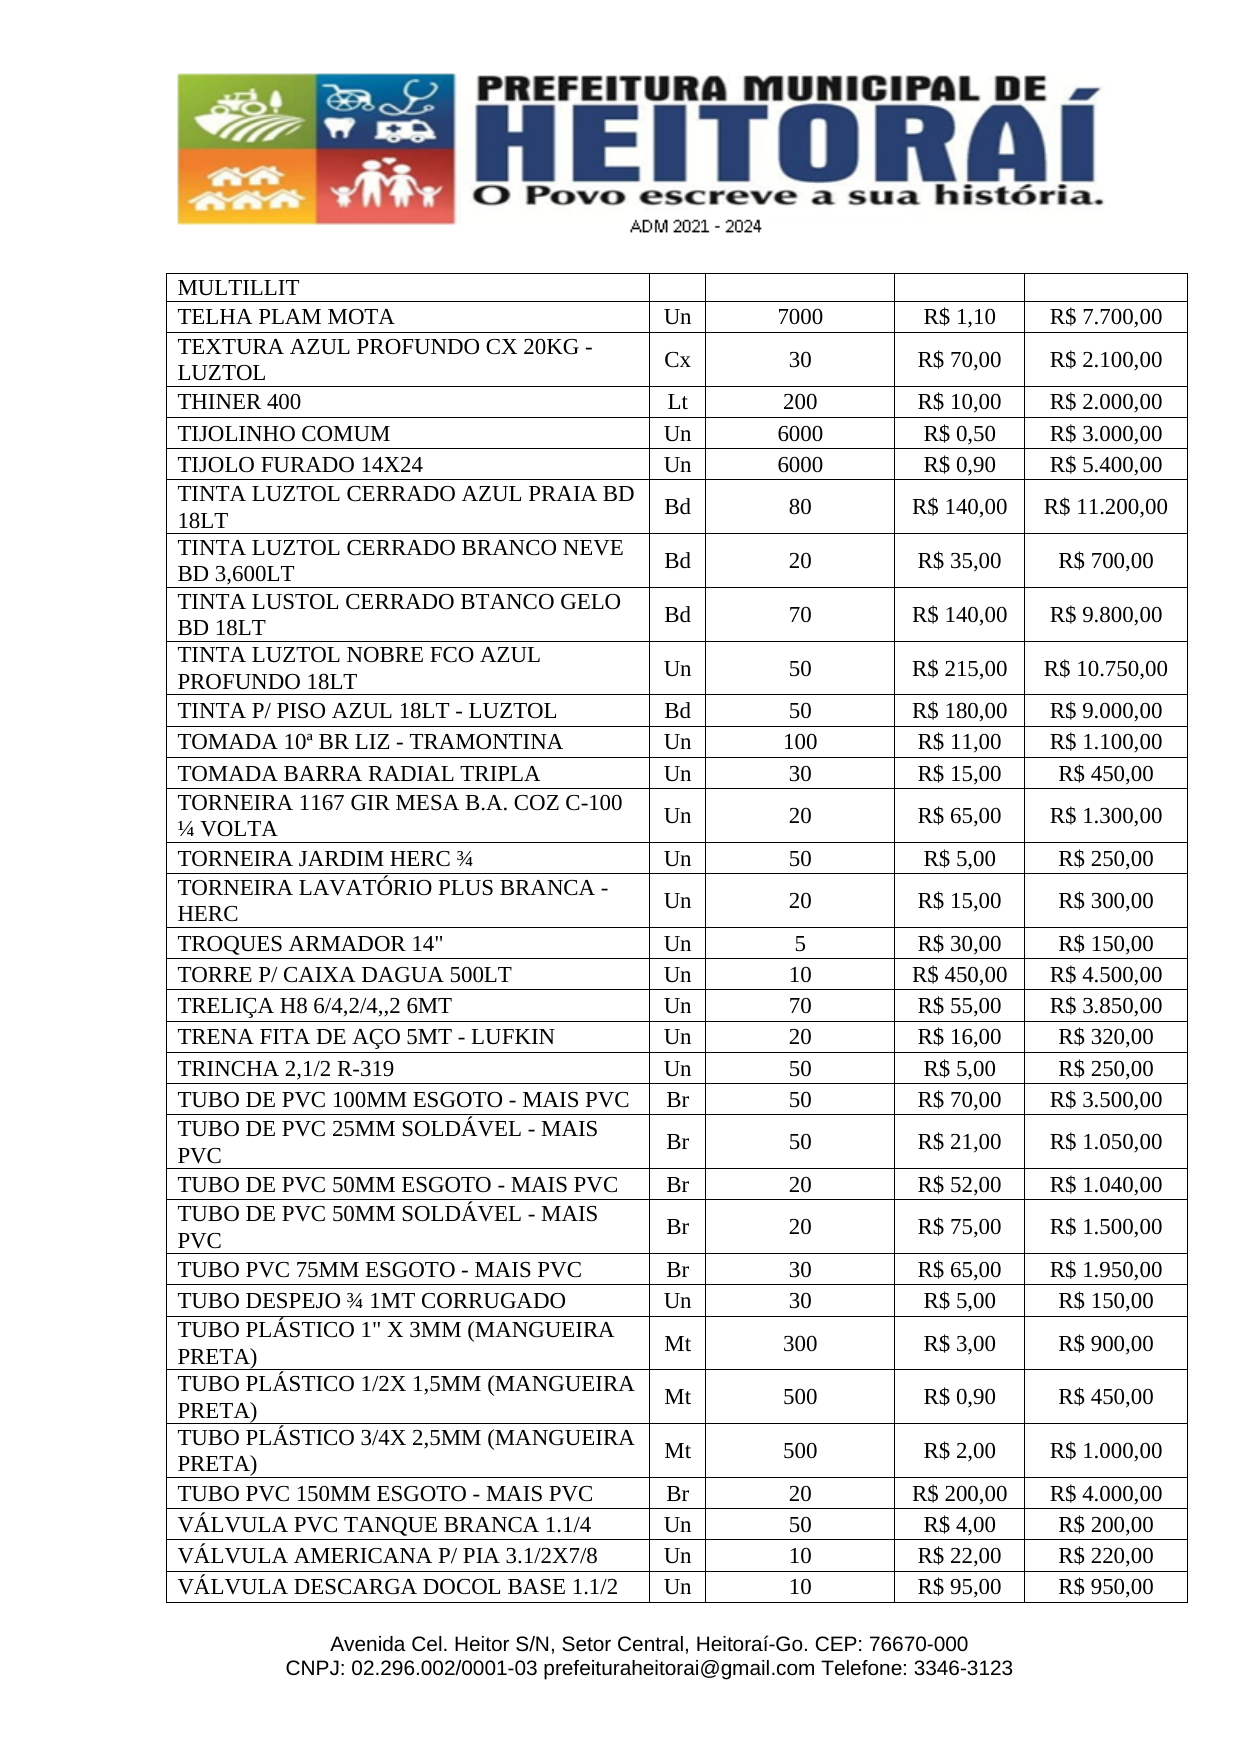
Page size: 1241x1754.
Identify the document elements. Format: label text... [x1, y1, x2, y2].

table_cell R$ 70,00 [895, 1084, 1024, 1114]
table_cell R$ 250,00 [1025, 1053, 1187, 1083]
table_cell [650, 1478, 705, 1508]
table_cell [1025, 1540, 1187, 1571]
table_cell Bd [650, 588, 705, 641]
table_cell 7000 [706, 302, 894, 332]
table_cell R$ 11.200,00 [1025, 480, 1187, 533]
table_cell TINTA LUZTOL NOBRE FCO AZUL PROFUNDO 18LT [167, 642, 649, 694]
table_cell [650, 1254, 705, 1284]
table_cell R$ 450,00 [895, 959, 1024, 989]
table_cell R$ 150,00 [1025, 928, 1187, 958]
table_cell 70 [706, 990, 894, 1021]
table_cell Un [650, 302, 705, 332]
table_cell R$ 65,00 [895, 789, 1024, 842]
table_cell R$ 2.100,00 [1025, 333, 1187, 386]
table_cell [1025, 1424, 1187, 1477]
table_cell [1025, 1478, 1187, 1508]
table_cell Un [650, 959, 705, 989]
picture [177, 73, 1123, 245]
table_cell R$ 320,00 [1025, 1022, 1187, 1052]
table_cell Un [650, 274, 705, 301]
table_cell Un [650, 727, 705, 757]
table_cell 6000 [706, 449, 894, 479]
table_cell Br [650, 1169, 705, 1199]
table_cell 5 [706, 928, 894, 958]
table_cell R$ 5,00 [895, 1053, 1024, 1083]
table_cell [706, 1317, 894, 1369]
table_cell TINTA LUZTOL CERRADO AZUL PRAIA BD 18LT [167, 480, 649, 533]
table_cell 50 [706, 843, 894, 873]
table_cell Un [650, 928, 705, 958]
table_cell TORRE P/ CAIXA DAGUA 500LT [167, 959, 649, 989]
table_cell R$ 10.750,00 [1025, 642, 1187, 694]
table_cell Br [650, 1115, 705, 1168]
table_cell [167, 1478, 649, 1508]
table_cell Un [650, 642, 705, 694]
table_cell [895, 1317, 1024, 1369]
table_cell 20 [706, 534, 894, 587]
table_cell R$ 215,00 [895, 642, 1024, 694]
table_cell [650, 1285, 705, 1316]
table_cell TIJOLO FURADO 14X24 [167, 449, 649, 479]
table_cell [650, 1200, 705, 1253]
table_cell R$ 30,00 [895, 928, 1024, 958]
table_cell TROQUES ARMADOR 14" [167, 928, 649, 958]
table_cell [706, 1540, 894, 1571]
table_cell R$ 0,90 [895, 449, 1024, 479]
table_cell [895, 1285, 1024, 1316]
table_cell TINTA LUZTOL CERRADO BRANCO NEVE BD 3,600LT [167, 534, 649, 587]
table_cell R$ 10,00 [895, 387, 1024, 417]
table_cell R$ 3.500,00 [1025, 1084, 1187, 1114]
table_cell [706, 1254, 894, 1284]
table_cell Un [650, 449, 705, 479]
table_cell TOMADA 10ª BR LIZ - TRAMONTINA [167, 727, 649, 757]
table_cell TRENA FITA DE AÇO 5MT - LUFKIN [167, 1022, 649, 1052]
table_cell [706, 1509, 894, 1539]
table_cell R$ 180,00 [895, 695, 1024, 726]
table_cell Bd [650, 534, 705, 587]
table_cell TUBO DE PVC 100MM ESGOTO - MAIS PVC [167, 1084, 649, 1114]
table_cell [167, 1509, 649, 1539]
table_cell R$ 52,00 [895, 1169, 1024, 1199]
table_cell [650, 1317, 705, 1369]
table_cell R$ 15,00 [895, 758, 1024, 788]
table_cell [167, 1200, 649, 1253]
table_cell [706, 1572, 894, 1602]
table_cell 50 [706, 1115, 894, 1168]
table_cell R$ 1.050,00 [1025, 1115, 1187, 1168]
table_cell R$ 21,00 [895, 1115, 1024, 1168]
table_cell TEXTURA AZUL PROFUNDO CX 20KG - LUZTOL [167, 333, 649, 386]
table_cell 70 [706, 274, 894, 301]
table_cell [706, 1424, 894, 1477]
table_cell R$ 3.000,00 [1025, 418, 1187, 448]
table_cell TINTA LUSTOL CERRADO BTANCO GELO BD 18LT [167, 588, 649, 641]
table_cell TOMADA BARRA RADIAL TRIPLA [167, 758, 649, 788]
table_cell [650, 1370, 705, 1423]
table_cell 30 [706, 758, 894, 788]
table_cell R$ 450,00 [1025, 758, 1187, 788]
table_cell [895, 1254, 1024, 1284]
table_cell THINER 400 [167, 387, 649, 417]
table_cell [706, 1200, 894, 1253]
table_cell R$ 16,00 [895, 1022, 1024, 1052]
table_cell R$ 9.000,00 [1025, 695, 1187, 726]
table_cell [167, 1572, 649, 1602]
table_cell R$ 125,00 [895, 274, 1024, 301]
table_cell R$ 35,00 [895, 534, 1024, 587]
table_cell TORNEIRA 1167 GIR MESA B.A. COZ C-100 ¼ VOLTA [167, 789, 649, 842]
table_cell Bd [650, 480, 705, 533]
table_cell TIJOLINHO COMUM [167, 418, 649, 448]
table_cell 100 [706, 727, 894, 757]
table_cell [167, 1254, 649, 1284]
table_cell 70 [706, 588, 894, 641]
table_cell TINTA P/ PISO AZUL 18LT - LUZTOL [167, 695, 649, 726]
table_cell 200 [706, 387, 894, 417]
table_cell Un [650, 1022, 705, 1052]
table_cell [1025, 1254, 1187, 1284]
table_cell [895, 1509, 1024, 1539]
table_cell 6000 [706, 418, 894, 448]
table_cell TELHA ONDULADA 366X1,10M 6MM - MULTILLIT [167, 274, 649, 301]
table_cell Un [650, 758, 705, 788]
table_cell 10 [706, 959, 894, 989]
table_cell R$ 2.000,00 [1025, 387, 1187, 417]
table_cell R$ 8.750,00 [1025, 274, 1187, 301]
table_cell R$ 11,00 [895, 727, 1024, 757]
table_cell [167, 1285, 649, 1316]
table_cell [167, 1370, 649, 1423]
table_cell TRINCHA 2,1/2 R-319 [167, 1053, 649, 1083]
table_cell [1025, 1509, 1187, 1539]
table_cell R$ 140,00 [895, 588, 1024, 641]
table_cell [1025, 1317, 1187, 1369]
table_cell R$ 250,00 [1025, 843, 1187, 873]
table_cell Un [650, 789, 705, 842]
table_cell 20 [706, 1169, 894, 1199]
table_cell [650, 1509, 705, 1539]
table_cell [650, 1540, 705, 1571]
table_cell TRELIÇA H8 6/4,2/4,,2 6MT [167, 990, 649, 1021]
table_cell TUBO DE PVC 50MM ESGOTO - MAIS PVC [167, 1169, 649, 1199]
table_cell R$ 4.500,00 [1025, 959, 1187, 989]
table_cell 20 [706, 874, 894, 927]
table_cell R$ 1.100,00 [1025, 727, 1187, 757]
table_cell Un [650, 874, 705, 927]
table_cell R$ 140,00 [895, 480, 1024, 533]
table_cell R$ 5.400,00 [1025, 449, 1187, 479]
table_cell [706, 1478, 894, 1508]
table_cell Lt [650, 387, 705, 417]
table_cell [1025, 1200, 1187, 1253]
table_cell Un [650, 990, 705, 1021]
table_cell Un [650, 418, 705, 448]
table_cell 50 [706, 1053, 894, 1083]
table_cell R$ 5,00 [895, 843, 1024, 873]
table_cell Cx [650, 333, 705, 386]
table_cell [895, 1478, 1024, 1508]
table_cell 50 [706, 1084, 894, 1114]
table_cell 20 [706, 1022, 894, 1052]
table_cell TELHA PLAM MOTA [167, 302, 649, 332]
table_cell R$ 3.850,00 [1025, 990, 1187, 1021]
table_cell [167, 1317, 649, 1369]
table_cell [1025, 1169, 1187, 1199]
table_cell 30 [706, 333, 894, 386]
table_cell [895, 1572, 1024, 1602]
table_cell R$ 300,00 [1025, 874, 1187, 927]
table_cell R$ 7.700,00 [1025, 302, 1187, 332]
table_cell R$ 1.300,00 [1025, 789, 1187, 842]
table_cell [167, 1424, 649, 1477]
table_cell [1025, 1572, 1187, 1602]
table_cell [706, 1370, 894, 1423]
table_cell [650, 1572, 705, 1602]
table_cell 50 [706, 695, 894, 726]
table_cell Un [650, 843, 705, 873]
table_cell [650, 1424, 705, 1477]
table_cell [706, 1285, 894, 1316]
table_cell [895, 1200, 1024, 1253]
table_cell Bd [650, 695, 705, 726]
table_cell 50 [706, 642, 894, 694]
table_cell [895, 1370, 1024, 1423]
table_cell R$ 15,00 [895, 874, 1024, 927]
table_cell R$ 1,10 [895, 302, 1024, 332]
table_cell TORNEIRA JARDIM HERC ¾ [167, 843, 649, 873]
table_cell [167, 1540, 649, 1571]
table_cell TORNEIRA LAVATÓRIO PLUS BRANCA - HERC [167, 874, 649, 927]
table_cell 20 [706, 789, 894, 842]
table_cell R$ 70,00 [895, 333, 1024, 386]
table_cell R$ 55,00 [895, 990, 1024, 1021]
table_cell Un [650, 1053, 705, 1083]
table_cell R$ 0,50 [895, 418, 1024, 448]
table_cell TUBO DE PVC 25MM SOLDÁVEL - MAIS PVC [167, 1115, 649, 1168]
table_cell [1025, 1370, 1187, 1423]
table_cell Br [650, 1084, 705, 1114]
table_cell 80 [706, 480, 894, 533]
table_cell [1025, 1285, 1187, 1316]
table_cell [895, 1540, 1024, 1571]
table_cell R$ 700,00 [1025, 534, 1187, 587]
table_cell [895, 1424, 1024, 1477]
table_cell R$ 9.800,00 [1025, 588, 1187, 641]
